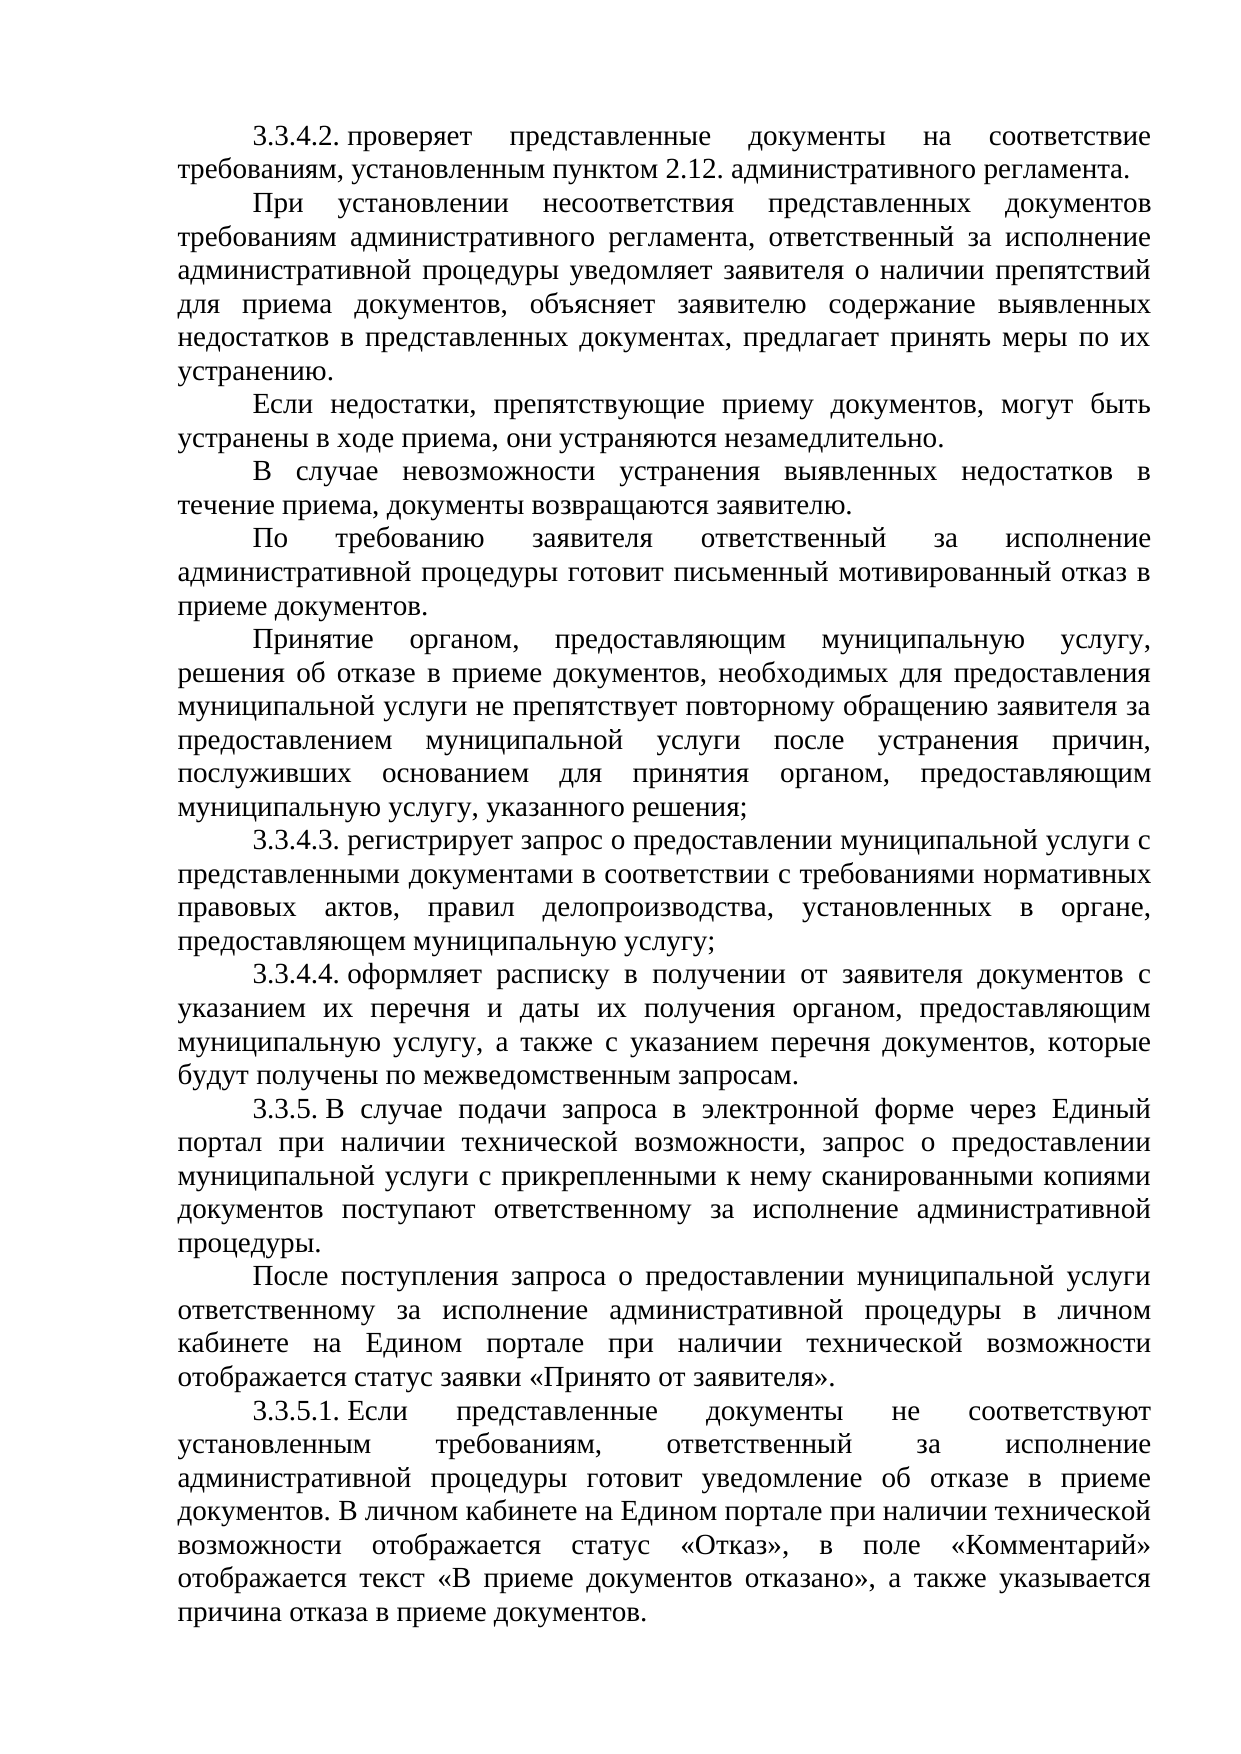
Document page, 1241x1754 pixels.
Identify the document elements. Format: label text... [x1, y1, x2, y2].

text 3.3.5.1. Если представленные документы не соответствуют установленным требованиям, ответственный за исполнение административной процедуры готовит уведомление об отказе в приеме документов. В личном кабинете на Едином портале при наличии технической возможности отображается статус «Отказ», в поле «Комментарий» отображается текст «В приеме документов отказано», а также указывается причина отказа в приеме документов. [177, 1393, 1152, 1627]
text Если недостатки, препятствующие приему документов, могут быть устранены в ходе приема, они устраняются незамедлительно. [177, 386, 1152, 453]
text По требованию заявителя ответственный за исполнение административной процедуры готовит письменный мотивированный отказ в приеме документов. [177, 521, 1152, 621]
text 3.3.4.3. регистрирует запрос о предоставлении муниципальной услуги с представленными документами в соответствии с требованиями нормативных правовых актов, правил делопроизводства, установленных в органе, предоставляющем муниципальную услугу; [177, 822, 1152, 957]
text 3.3.4.4. оформляет расписку в получении от заявителя документов с указанием их перечня и даты их получения органом, предоставляющим муниципальную услугу, а также с указанием перечня документов, которые будут получены по межведомственным запросам. [177, 957, 1152, 1091]
text Принятие органом, предоставляющим муниципальную услугу, решения об отказе в приеме документов, необходимых для предоставления муниципальной услуги не препятствует повторному обращению заявителя за предоставлением муниципальной услуги после устранения причин, послуживших основанием для принятия органом, предоставляющим муниципальную услугу, указанного решения; [177, 621, 1152, 822]
text При установлении несоответствия представленных документов требованиям административного регламента, ответственный за исполнение административной процедуры уведомляет заявителя о наличии препятствий для приема документов, объясняет заявителю содержание выявленных недостатков в представленных документах, предлагает принять меры по их устранению. [177, 185, 1152, 386]
text 3.3.4.2. проверяет представленные документы на соответствие требованиям, установленным пунктом 2.12. административного регламента. [177, 118, 1152, 185]
text В случае невозможности устранения выявленных недостатков в течение приема, документы возвращаются заявителю. [177, 453, 1152, 521]
text 3.3.5. В случае подачи запроса в электронной форме через Единый портал при наличии технической возможности, запрос о предоставлении муниципальной услуги с прикрепленными к нему сканированными копиями документов поступают ответственному за исполнение административной процедуры. [177, 1091, 1152, 1258]
text После поступления запроса о предоставлении муниципальной услуги ответственному за исполнение административной процедуры в личном кабинете на Едином портале при наличии технической возможности отображается статус заявки «Принято от заявителя». [177, 1258, 1152, 1393]
